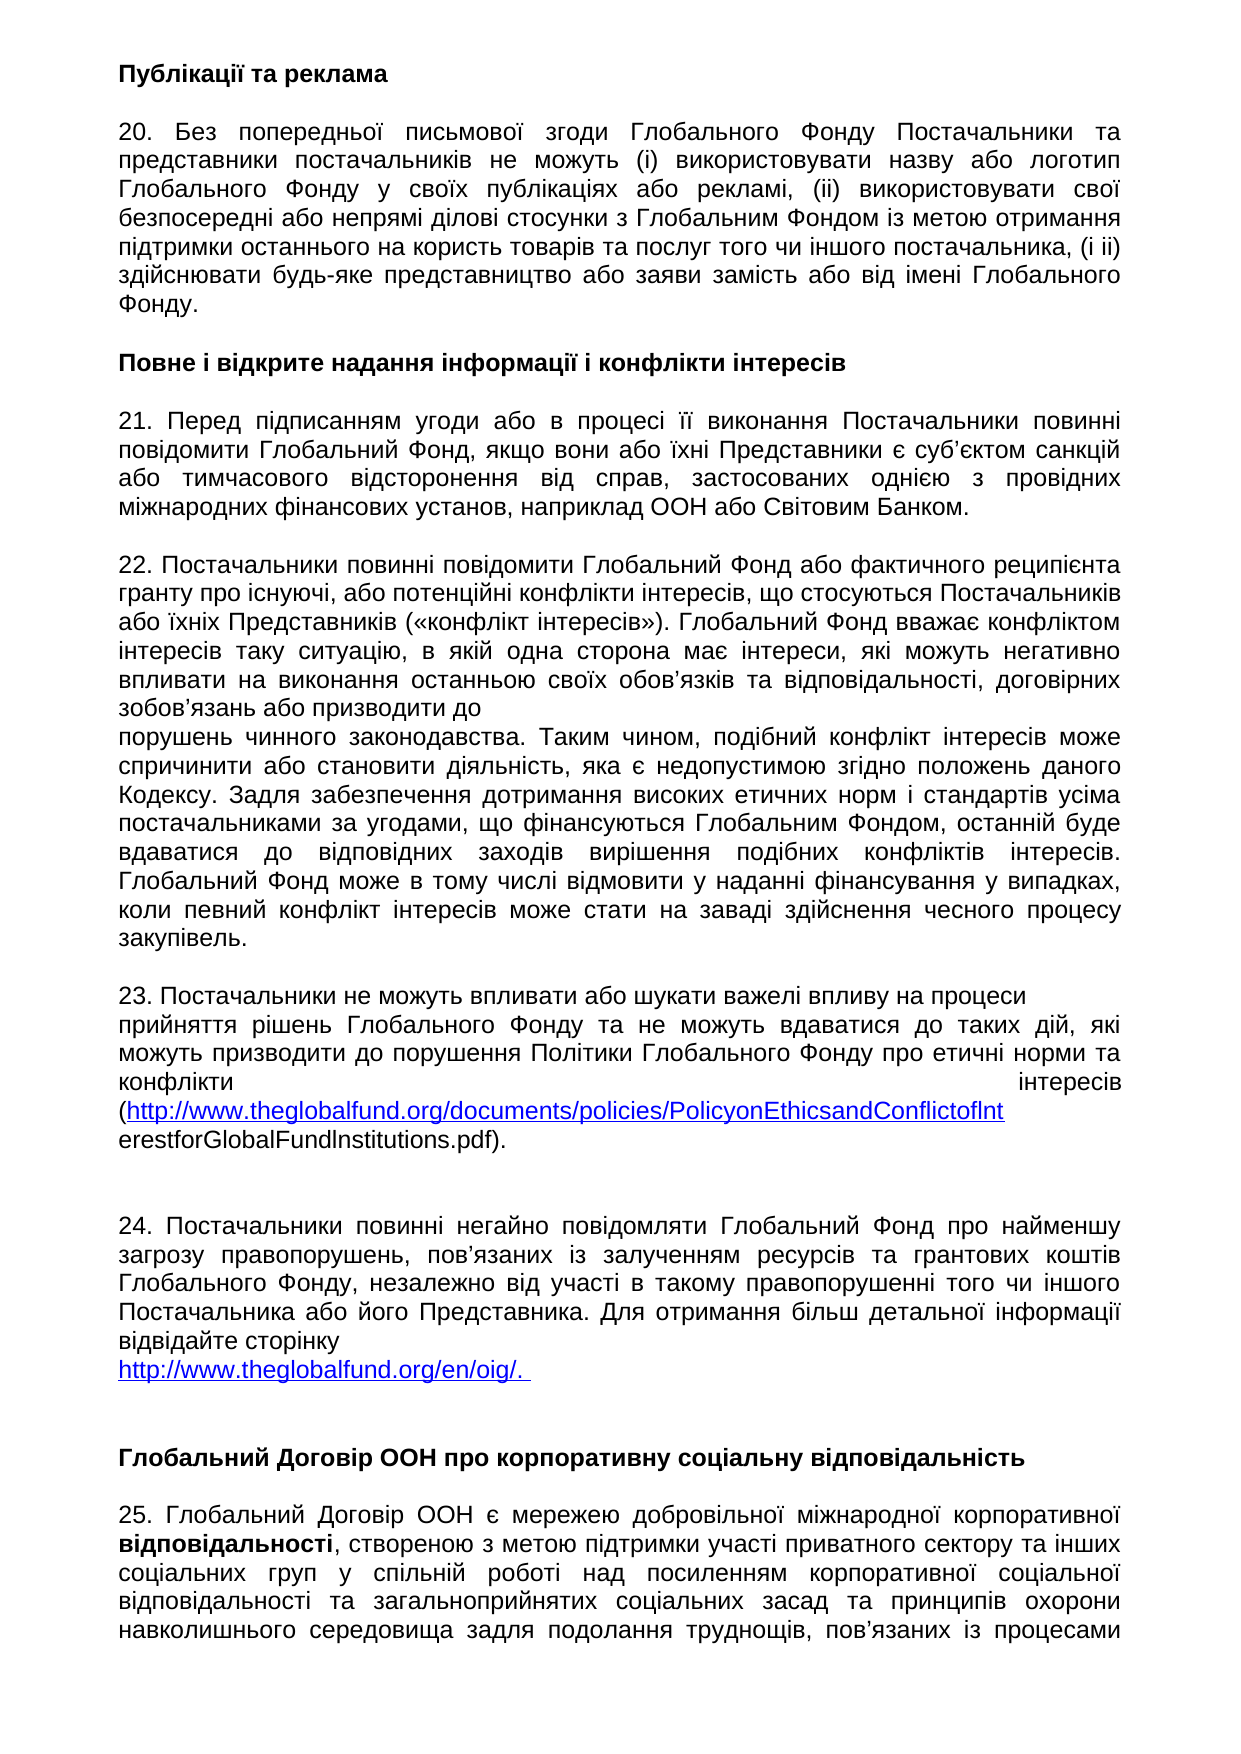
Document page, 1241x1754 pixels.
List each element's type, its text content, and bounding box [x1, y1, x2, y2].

text Повне і відкрите надання інформації і конфлікти інтересів [118, 348, 1122, 377]
text порушень чинного законодавства. Таким чином, подібний конфлікт інтересів може спричинити або становити діяльність, яка є недопустимою згідно положень даного Кодексу. Задля забезпечення дотримання високих етичних норм і стандартів усіма постачальниками за угодами, що фінансуються Глобальним Фондом, останній буде вдаватися до відповідних заходів вирішення подібних конфліктів інтересів. Глобальний Фонд може в тому числі відмовити у наданні фінансування у випадках, коли певний конфлікт інтересів може стати на заваді здійснення чесного процесу закупівель. [118, 722, 1122, 952]
text 23. Постачальники не можуть впливати або шукати важелі впливу на процеси [118, 981, 1122, 1009]
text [118, 1500, 1122, 1644]
text 22. Постачальники повинні повідомити Глобальний Фонд або фактичного реципієнта гранту про існуючі, або потенційні конфлікти інтересів, що стосуються Постачальників або їхніх Представників («конфлікт інтересів»). Глобальний Фонд вважає конфліктом інтересів таку ситуацію, в якій одна сторона має інтереси, які можуть негативно впливати на виконання останньою своїх обов’язків та відповідальності, договірних зобов’язань або призводити до [118, 549, 1122, 722]
text 24. Постачальники повинні негайно повідомляти Глобальний Фонд про найменшу загрозу правопорушень, пов’язаних із залученням ресурсів та грантових коштів Глобального Фонду, незалежно від участі в такому правопорушенні того чи іншого Постачальника або його Представника. Для отримання більш детальної інформації відвідайте сторінку [118, 1211, 1122, 1354]
text 20. Без попередньої письмової згоди Глобального Фонду Постачальники та представники постачальників не можуть (i) використовувати назву або логотип Глобального Фонду у своїх публікаціях або рекламі, (ii) використовувати свої безпосередні або непрямі ділові стосунки з Глобальним Фондом із метою отримання підтримки останнього на користь товарів та послуг того чи іншого постачальника, (i ii) здійснювати будь-яке представництво або заяви замість або від імені Глобального Фонду. [118, 117, 1122, 318]
text прийняття рішень Глобального Фонду та не можуть вдаватися до таких дій, які можуть призводити до порушення Політики Глобального Фонду про етичні норми та конфлікти інтересів (http://www.theglobalfund.org/documents/policies/PolicyonEthicsandConflictoflnt erestforGlobalFundlnstitutions.pdf). [118, 1009, 1122, 1153]
text 21. Перед підписанням угоди або в процесі її виконання Постачальники повинні повідомити Глобальний Фонд, якщо вони або їхні Представники є суб’єктом санкцій або тимчасового відсторонення від справ, застосованих однією з провідних міжнародних фінансових установ, наприклад ООН або Світовим Банком. [118, 406, 1122, 521]
text Публікації та реклама [118, 59, 1122, 88]
text http://www.theglobalfund.org/en/oig/. [118, 1354, 1122, 1383]
text Глобальний Договір ООН про корпоративну соціальну відповідальність [118, 1443, 1122, 1471]
